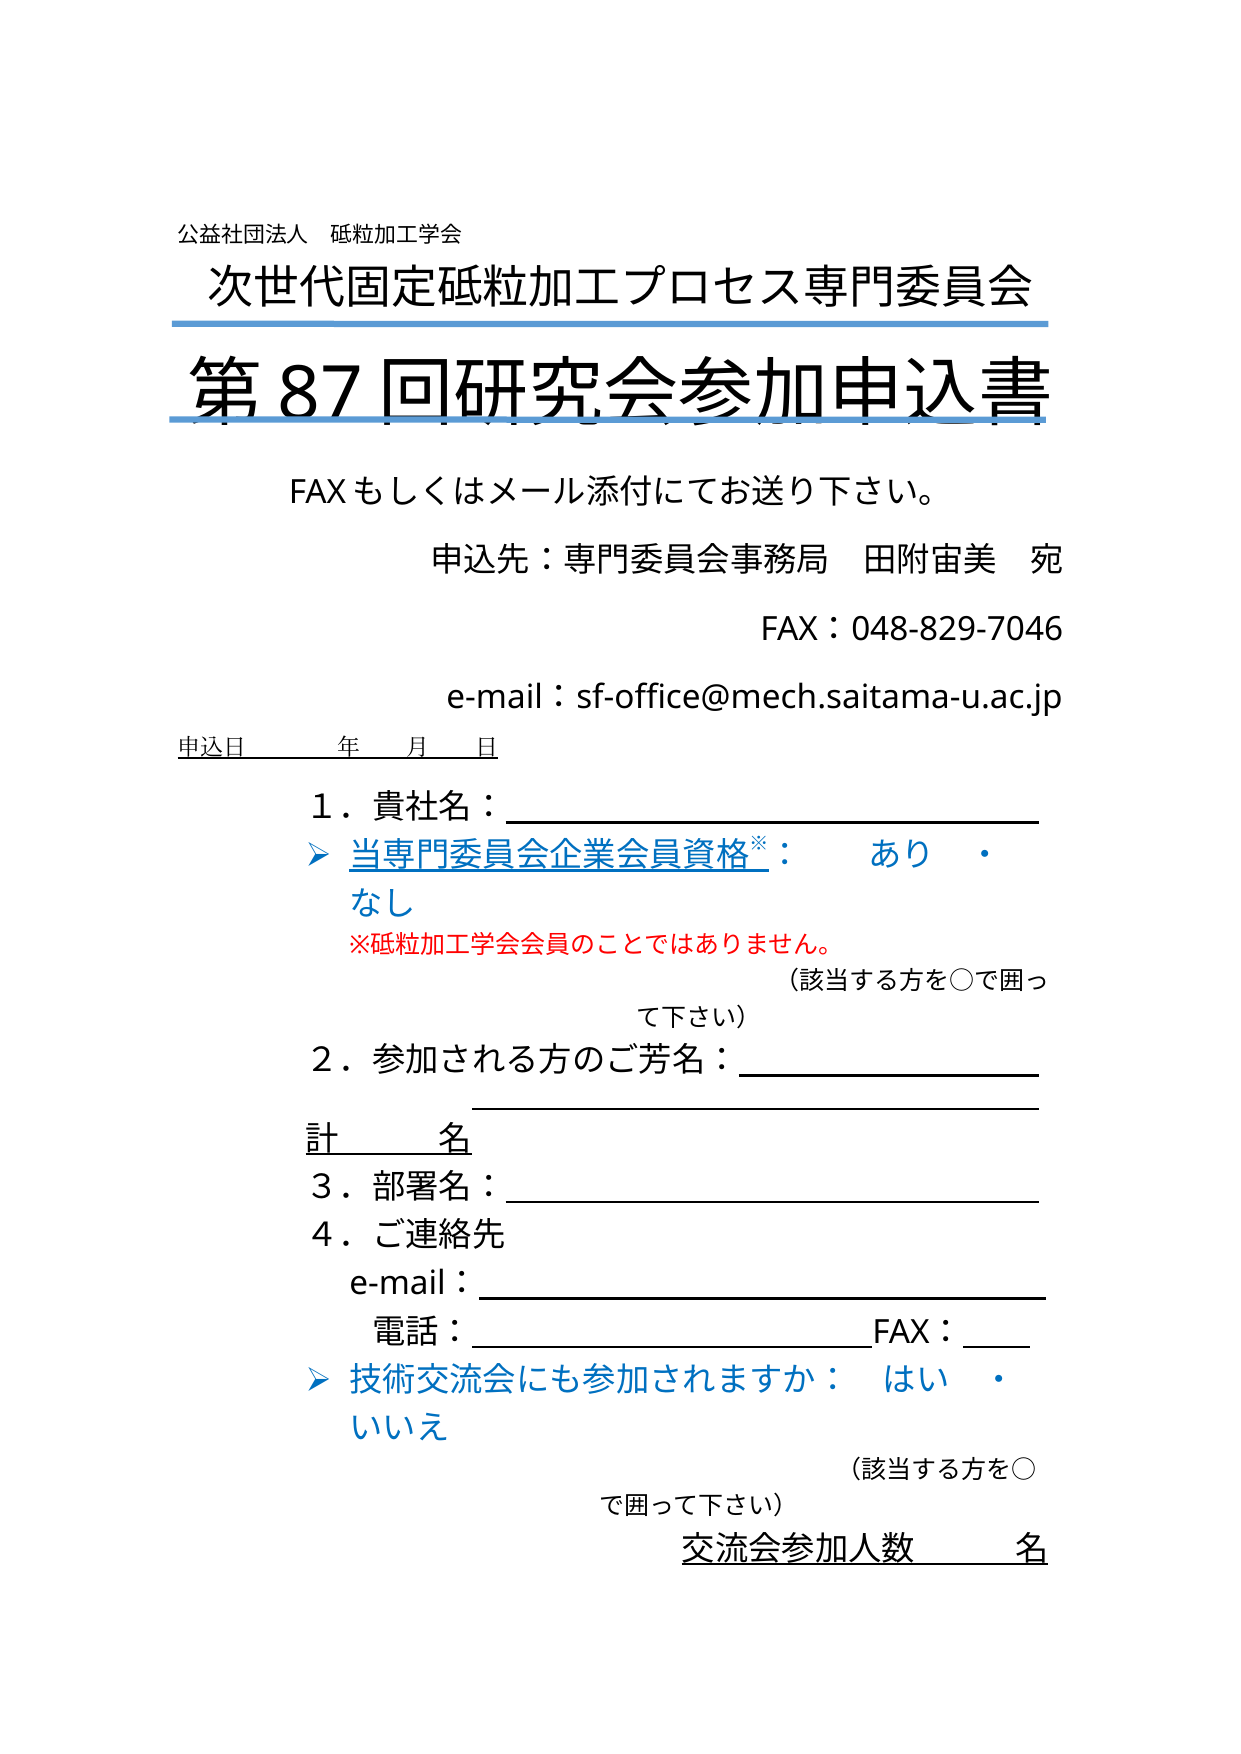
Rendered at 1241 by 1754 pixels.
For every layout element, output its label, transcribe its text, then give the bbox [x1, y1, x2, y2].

text 第87回研究会参加申込書 [177, 318, 1063, 455]
text FAXもしくはメール添付にてお送り下さい。 [177, 455, 1063, 523]
text 公益社団法人 砥粒加工学会 [177, 216, 1063, 250]
text 申込先：専門委員会事務局 田附宙美 宛 [177, 523, 1063, 592]
text FAX：048-829-7046 [177, 592, 1063, 660]
text 次世代固定砥粒加工プロセス専門委員会 [177, 250, 1063, 318]
text e-mail：sf-office@mech.saitama-u.ac.jp [177, 660, 1063, 728]
list 申込日 年 月 日 [177, 728, 1063, 762]
